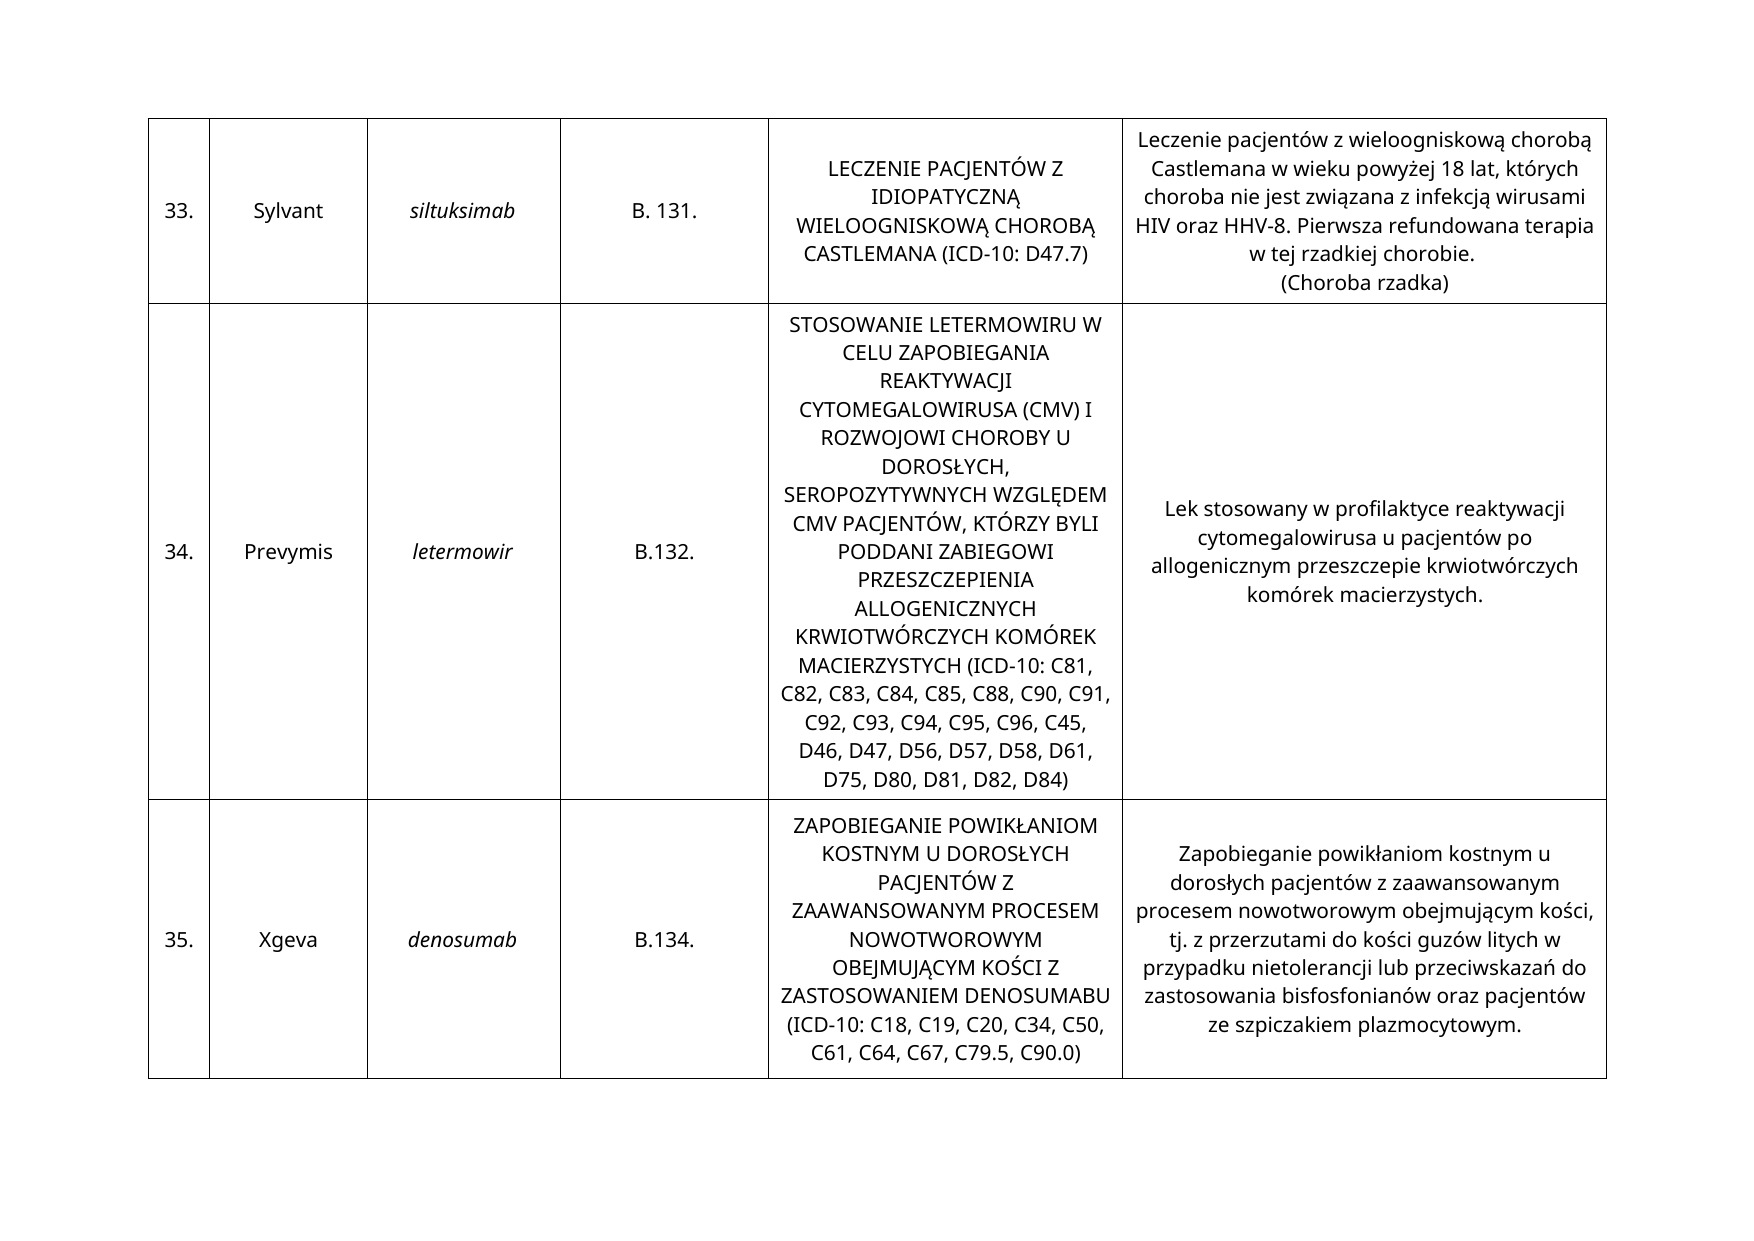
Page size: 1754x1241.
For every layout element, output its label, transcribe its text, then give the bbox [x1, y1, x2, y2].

table_cell LECZENIE PACJENTÓW Z IDIOPATYCZNĄ WIELOOGNISKOWĄ CHOROBĄ CASTLEMANA (ICD-10: D47.7) [769, 119, 1122, 302]
table_cell STOSOWANIE LETERMOWIRU W CELU ZAPOBIEGANIA REAKTYWACJI CYTOMEGALOWIRUSA (CMV) I ROZWOJOWI CHOROBY U DOROSŁYCH, SEROPOZYTYWNYCH WZGLĘDEM CMV PACJENTÓW, KTÓRZY BYLI PODDANI ZABIEGOWI PRZESZCZEPIENIA ALLOGENICZNYCH KRWIOTWÓRCZYCH KOMÓREK MACIERZYSTYCH (ICD-10: C81, C82, C83, C84, C85, C88, C90, C91, C92, C93, C94, C95, C96, C45, D46, D47, D56, D57, D58, D61, D75, D80, D81, D82, D84) [769, 304, 1122, 799]
table_cell 34. [149, 304, 209, 799]
table_cell ZAPOBIEGANIE POWIKŁANIOM KOSTNYM U DOROSŁYCH PACJENTÓW Z ZAAWANSOWANYM PROCESEM NOWOTWOROWYM OBEJMUJĄCYM KOŚCI Z ZASTOSOWANIEM DENOSUMABU (ICD-10: C18, C19, C20, C34, C50, C61, C64, C67, C79.5, C90.0) [769, 800, 1122, 1078]
table_cell Sylvant [210, 119, 367, 302]
table_cell Lek stosowany w profilaktyce reaktywacji cytomegalowirusa u pacjentów po allogenicznym przeszczepie krwiotwórczych komórek macierzystych. [1123, 304, 1606, 799]
table_cell Prevymis [210, 304, 367, 799]
table_cell 33. [149, 119, 209, 302]
table_cell B. 131. [561, 119, 768, 302]
table_cell siltuksimab [368, 119, 560, 302]
table_cell denosumab [368, 800, 560, 1078]
table_cell letermowir [368, 304, 560, 799]
table_cell B.134. [561, 800, 768, 1078]
table_cell 35. [149, 800, 209, 1078]
table_cell B.132. [561, 304, 768, 799]
table_cell Xgeva [210, 800, 367, 1078]
table_cell Leczenie pacjentów z wieloogniskową chorobą Castlemana w wieku powyżej 18 lat, których choroba nie jest związana z infekcją wirusami HIV oraz HHV-8. Pierwsza refundowana terapia w tej rzadkiej chorobie. (Choroba rzadka) [1123, 119, 1606, 302]
table_cell Zapobieganie powikłaniom kostnym u dorosłych pacjentów z zaawansowanym procesem nowotworowym obejmującym kości, tj. z przerzutami do kości guzów litych w przypadku nietolerancji lub przeciwskazań do zastosowania bisfosfonianów oraz pacjentów ze szpiczakiem plazmocytowym. [1123, 800, 1606, 1078]
